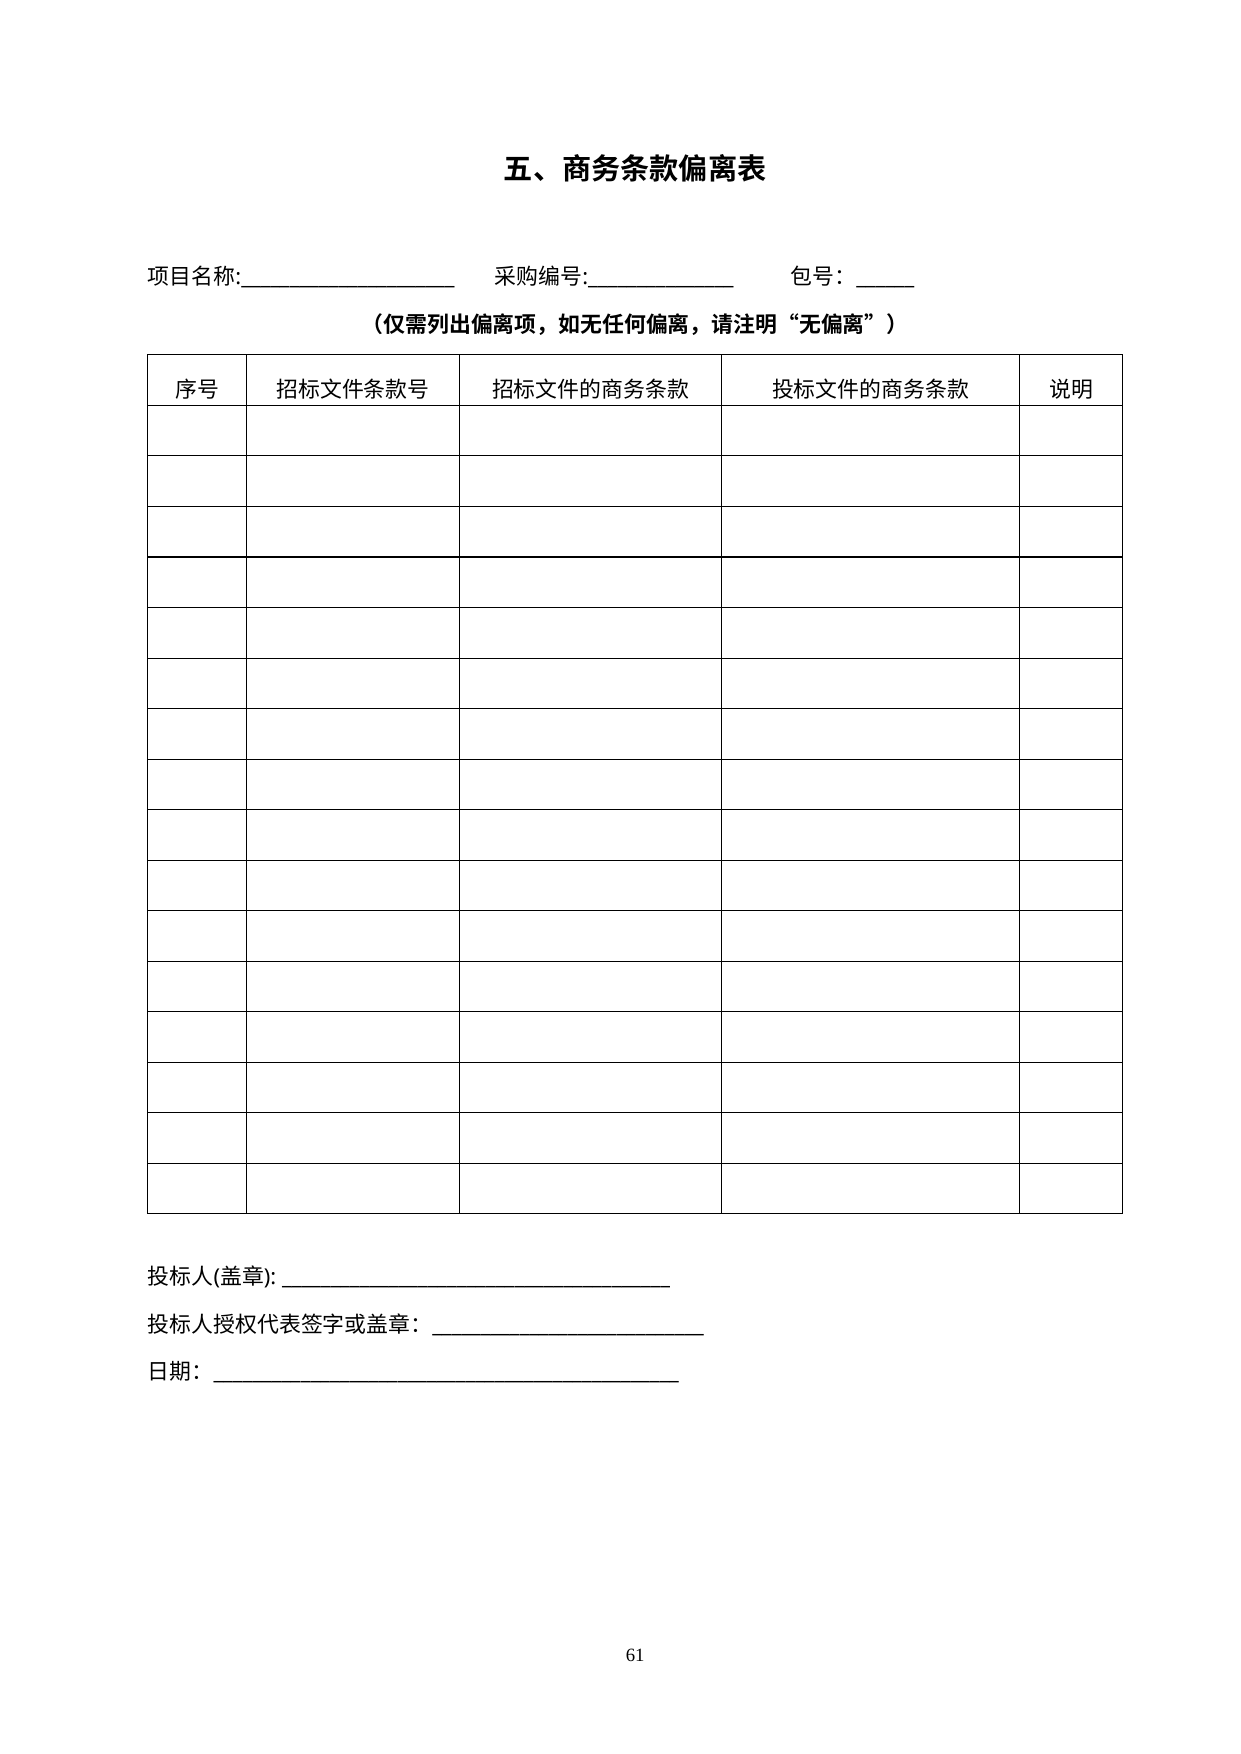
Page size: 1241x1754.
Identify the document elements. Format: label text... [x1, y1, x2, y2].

text 日期：________________________________________________ [148, 1354, 1122, 1386]
table_cell [1020, 456, 1122, 506]
table_cell [1020, 558, 1122, 607]
table_cell [460, 507, 721, 556]
table_cell [1020, 760, 1122, 809]
table_header 招标文件条款号 [247, 355, 459, 405]
table_cell [148, 456, 246, 506]
table_cell [722, 507, 1019, 556]
table_cell [460, 962, 721, 1011]
table_cell [1020, 608, 1122, 657]
table_cell [247, 1063, 459, 1112]
table_cell [247, 1164, 459, 1213]
table_cell [247, 962, 459, 1011]
table_cell [148, 1113, 246, 1163]
table_cell [460, 608, 721, 657]
table_cell [722, 1063, 1019, 1112]
table_cell [247, 608, 459, 657]
table_cell [148, 760, 246, 809]
table_cell [722, 1113, 1019, 1163]
table_cell [1020, 911, 1122, 961]
table_cell [247, 911, 459, 961]
table_cell [148, 911, 246, 961]
table_cell [1020, 406, 1122, 455]
table_cell [148, 1012, 246, 1062]
table_cell [460, 861, 721, 910]
text （仅需列出偏离项，如无任何偏离，请注明“无偏离”） [148, 307, 1122, 338]
table_header 招标文件的商务条款 [460, 355, 721, 405]
table_header 说明 [1020, 355, 1122, 405]
table_cell [247, 406, 459, 455]
table_cell [1020, 507, 1122, 556]
table_cell [722, 456, 1019, 506]
table_cell [460, 406, 721, 455]
table_cell [148, 861, 246, 910]
text 投标人(盖章): ________________________________________ [148, 1259, 1122, 1291]
table_cell [247, 810, 459, 859]
table_cell [247, 659, 459, 708]
table_cell [247, 1012, 459, 1062]
table_cell [460, 659, 721, 708]
table_cell [1020, 810, 1122, 859]
table_cell [247, 456, 459, 506]
subtitle 五、商务条款偏离表 [148, 145, 1122, 187]
table_cell [460, 709, 721, 758]
table_cell [148, 558, 246, 607]
table_cell [148, 406, 246, 455]
table_cell [722, 709, 1019, 758]
table_cell [148, 962, 246, 1011]
table_cell [148, 1164, 246, 1213]
table_cell [460, 456, 721, 506]
table_cell [148, 507, 246, 556]
table_cell [722, 558, 1019, 607]
table_cell [460, 810, 721, 859]
table_cell [460, 1012, 721, 1062]
table_cell [460, 558, 721, 607]
text 投标人授权代表签字或盖章：____________________________ [148, 1307, 1122, 1338]
table_cell [247, 1113, 459, 1163]
table_cell [722, 962, 1019, 1011]
table_cell [247, 760, 459, 809]
table_header 序号 [148, 355, 246, 405]
table_cell [460, 911, 721, 961]
table_cell [460, 760, 721, 809]
table_cell [722, 608, 1019, 657]
table_cell [722, 406, 1019, 455]
text 项目名称:______________________ 采购编号:_______________ 包号：______ [148, 259, 1122, 291]
table_cell [722, 760, 1019, 809]
table_cell [460, 1113, 721, 1163]
table_cell [722, 911, 1019, 961]
table_cell [148, 608, 246, 657]
table_cell [722, 861, 1019, 910]
table_cell [1020, 1113, 1122, 1163]
table_cell [722, 1164, 1019, 1213]
table_cell [1020, 1063, 1122, 1112]
table_cell [460, 1063, 721, 1112]
table_header 投标文件的商务条款 [722, 355, 1019, 405]
table_cell [722, 659, 1019, 708]
table_cell [148, 1063, 246, 1112]
table_cell [1020, 709, 1122, 758]
table_cell [148, 659, 246, 708]
table_cell [1020, 1164, 1122, 1213]
table_cell [1020, 1012, 1122, 1062]
table_cell [1020, 659, 1122, 708]
table_cell [247, 709, 459, 758]
table_cell [1020, 861, 1122, 910]
table_cell [148, 709, 246, 758]
table_cell [247, 558, 459, 607]
table_cell [1020, 962, 1122, 1011]
table_cell [722, 810, 1019, 859]
table_cell [460, 1164, 721, 1213]
table_cell [722, 1012, 1019, 1062]
table_cell [247, 861, 459, 910]
table_cell [148, 810, 246, 859]
table_cell [247, 507, 459, 556]
